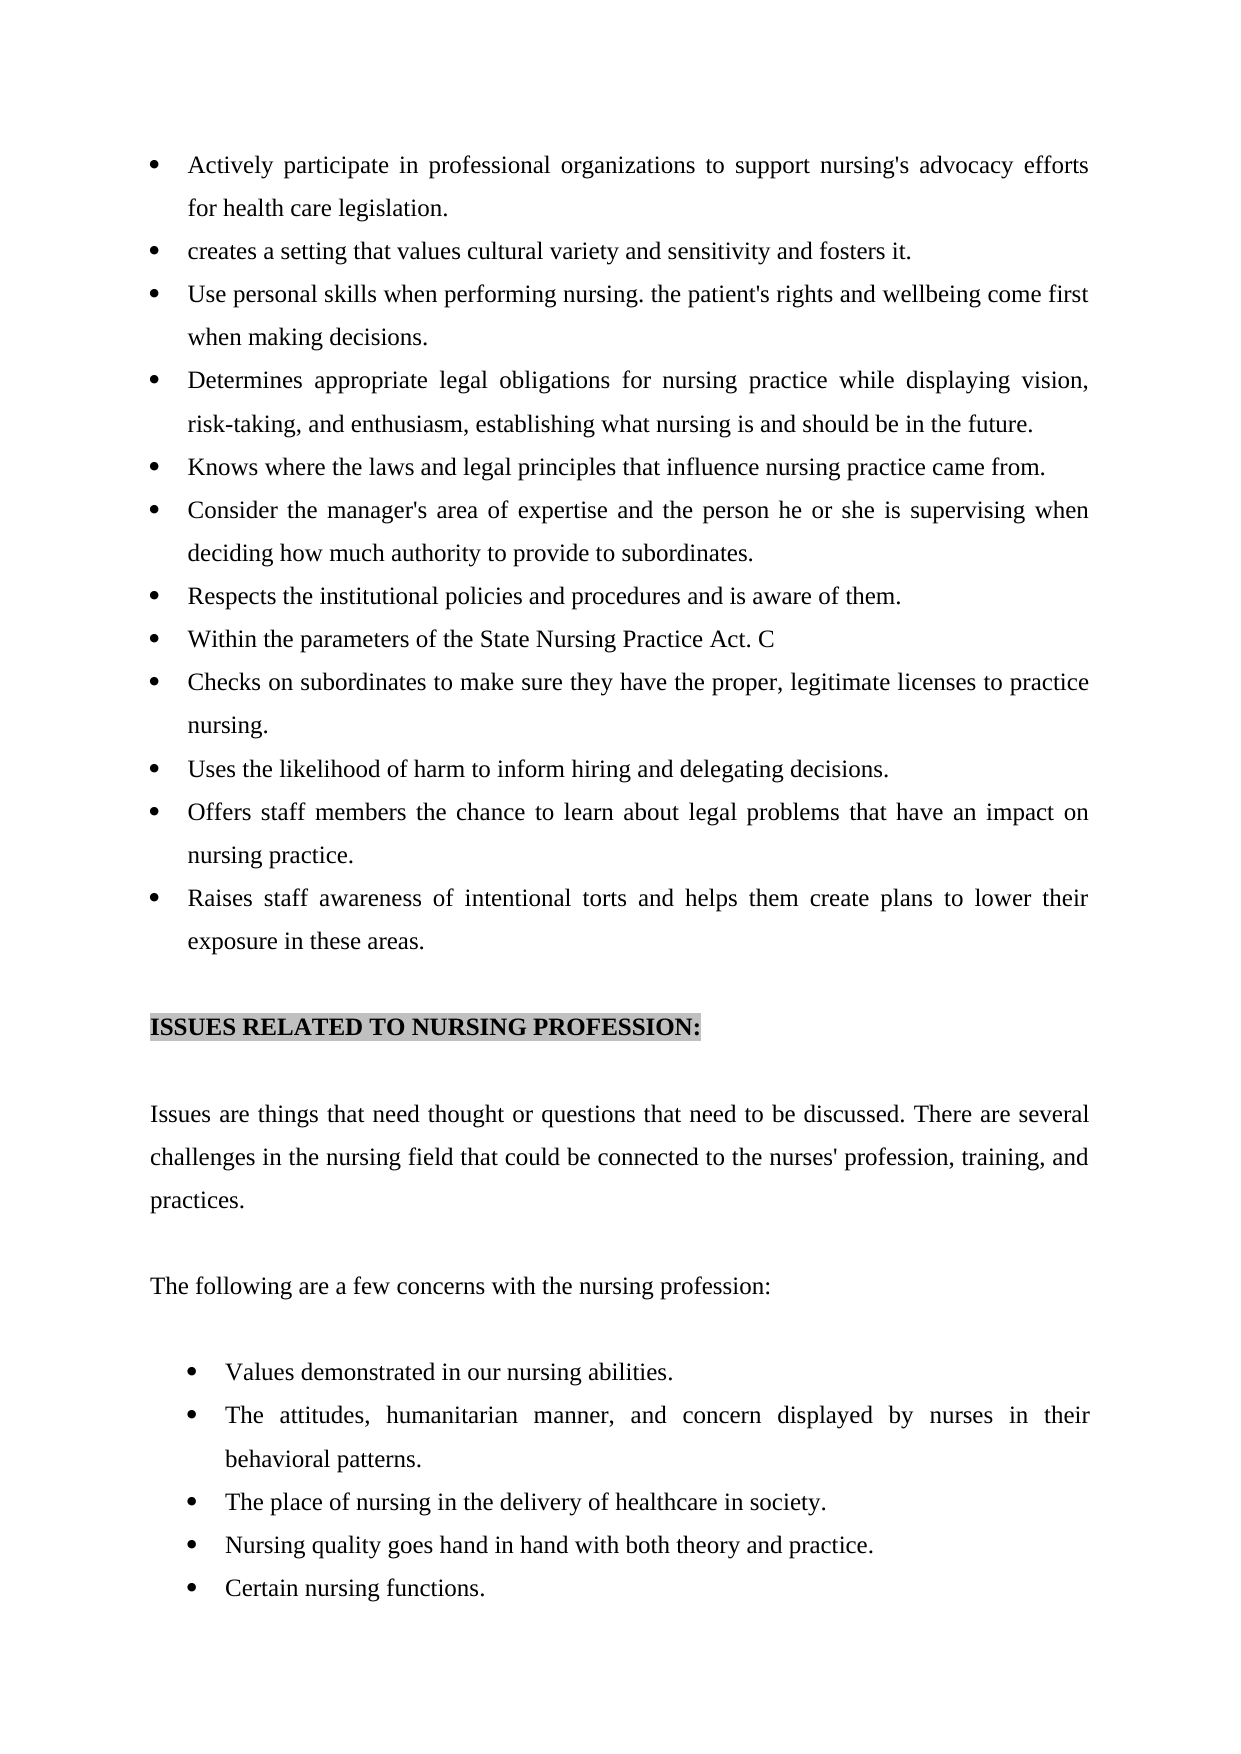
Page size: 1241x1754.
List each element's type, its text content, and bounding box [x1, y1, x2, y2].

list Checks on subordinates to make sure they have the proper, legitimate licenses to practice nursing. [150, 667, 1090, 739]
list Offers staff members the chance to learn about legal problems that have an impact on nursing practice. [150, 797, 1090, 869]
list Raises staff awareness of intentional torts and helps them create plans to lower their exposure in these areas. [150, 883, 1090, 955]
list Determines appropriate legal obligations for nursing practice while displaying vision, risk-taking, and enthusiasm, establishing what nursing is and should be in the future. [150, 366, 1090, 437]
text Issues are things that need thought or questions that need to be discussed. There are several challenges in the nursing field that could be connected to the nurses' profession, training, and practices. [150, 1099, 1090, 1214]
list Nursing quality goes hand in hand with both theory and practice. [187, 1530, 1090, 1559]
list Consider the manager's area of expertise and the person he or she is supervising when deciding how much authority to provide to subordinates. [150, 495, 1090, 567]
list The place of nursing in the delivery of healthcare in society. [187, 1487, 1090, 1516]
list Certain nursing functions. [187, 1573, 1090, 1602]
list Use personal skills when performing nursing. the patient's rights and wellbeing come first when making decisions. [150, 279, 1090, 351]
list Uses the likelihood of harm to inform hiring and delegating decisions. [150, 754, 1090, 782]
list creates a setting that values cultural variety and sensitivity and fosters it. [150, 236, 1090, 265]
list Within the parameters of the State Nursing Practice Act. C [150, 624, 1090, 653]
list Values demonstrated in our nursing abilities. [187, 1357, 1090, 1386]
text The following are a few concerns with the nursing profession: [150, 1271, 1090, 1300]
list The attitudes, humanitarian manner, and concern displayed by nurses in their behavioral patterns. [187, 1401, 1090, 1472]
list Knows where the laws and legal principles that influence nursing practice came from. [150, 452, 1090, 481]
list Respects the institutional policies and procedures and is aware of them. [150, 581, 1090, 610]
list Actively participate in professional organizations to support nursing's advocacy efforts for health care legislation. [150, 150, 1090, 222]
text ISSUES RELATED TO NURSING PROFESSION: [150, 1012, 1090, 1041]
